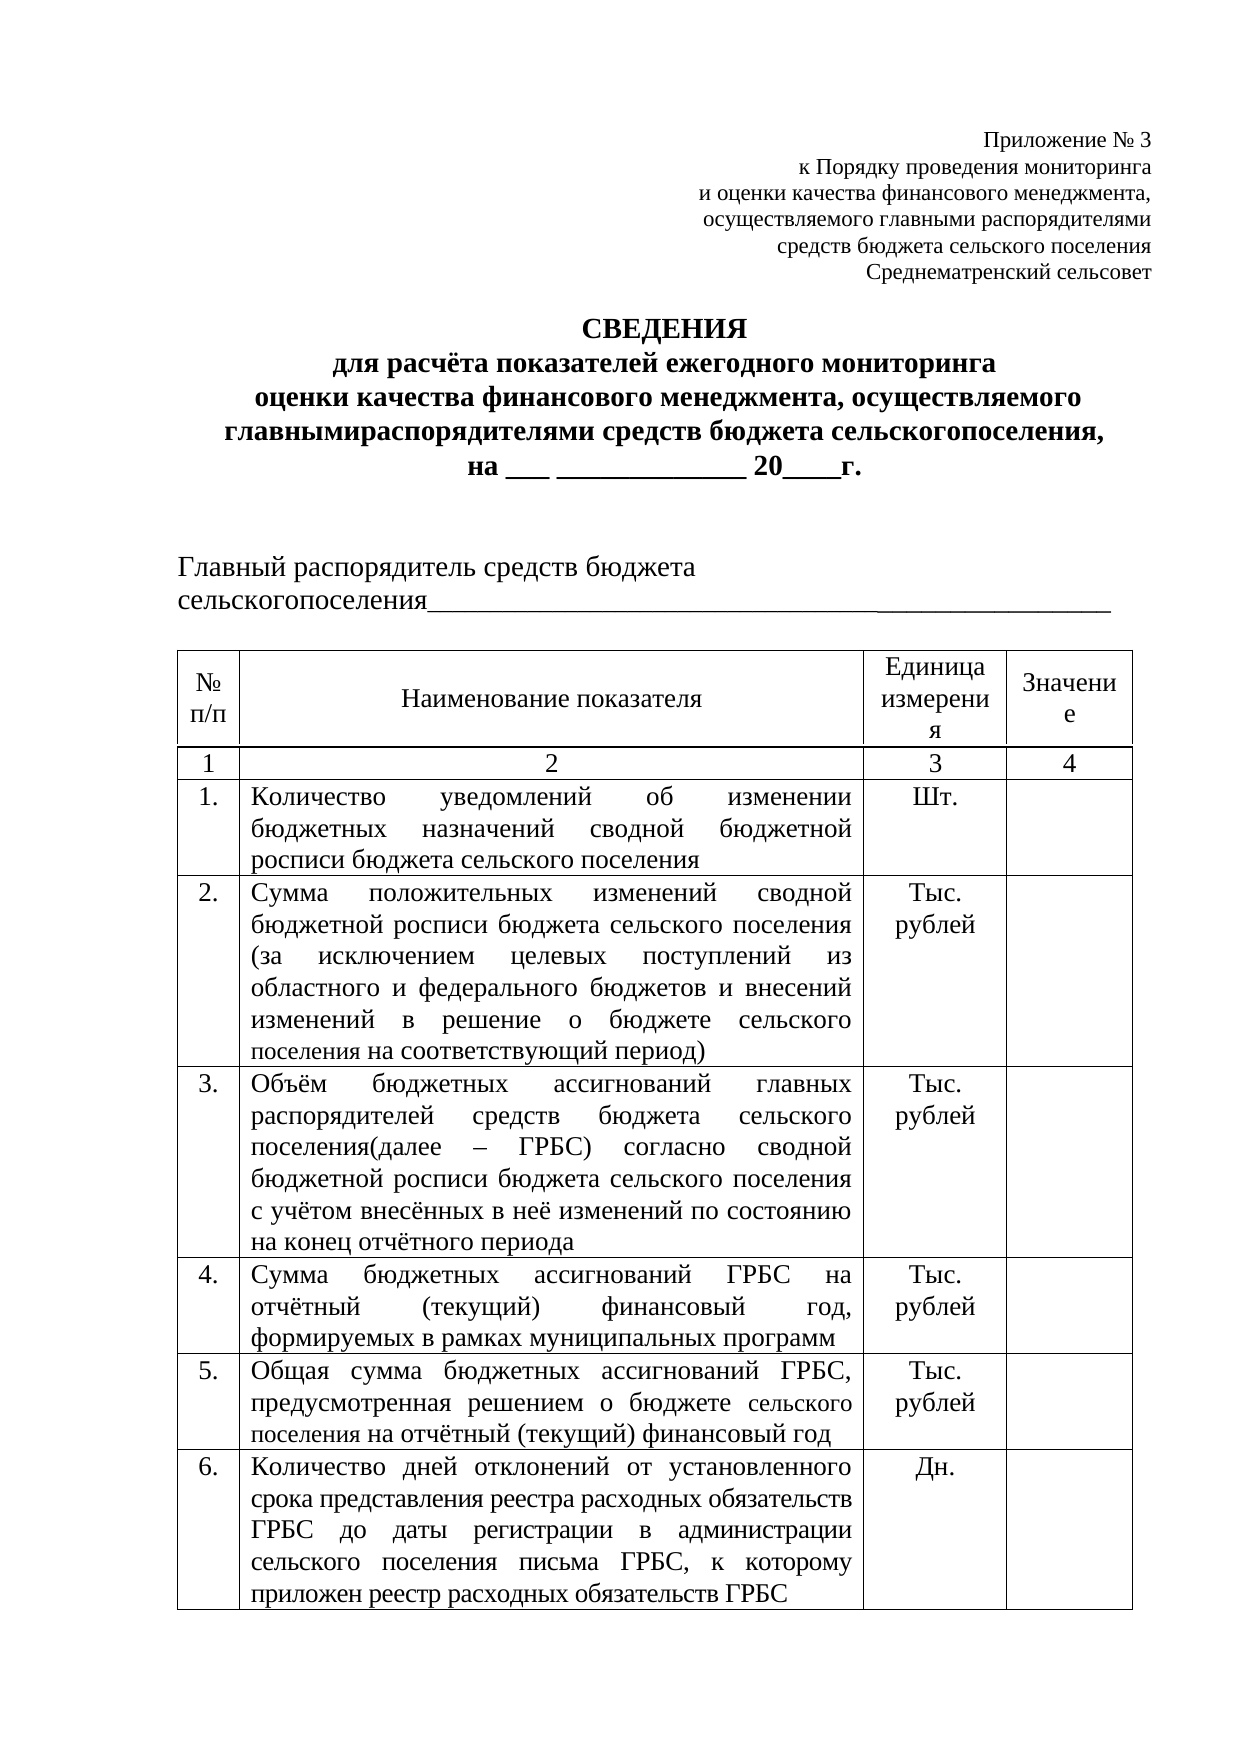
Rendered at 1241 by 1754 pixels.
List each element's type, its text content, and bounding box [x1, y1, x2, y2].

text Среднематренский сельсовет [177, 258, 1152, 284]
text и оценки качества финансового менеджмента, [177, 179, 1152, 206]
table_cell [1007, 1354, 1132, 1449]
table_cell 1. [178, 780, 239, 875]
table_cell Сумма положительных изменений сводной бюджетной росписи бюджета сельского поселения (за исключением целевых поступлений из областного и федерального бюджетов и внесений изменений в решение о бюджете сельского поселения на соответствующий период) [240, 876, 863, 1066]
table_cell Сумма бюджетных ассигнований ГРБС на отчётный (текущий) финансовый год, формируемых в рамках муниципальных программ [240, 1258, 863, 1353]
table_cell 4. [178, 1258, 239, 1353]
text на ___ _____________ 20____г. [177, 448, 1152, 481]
text осуществляемого главными распорядителями [177, 206, 1152, 232]
table_cell 2. [178, 876, 239, 1066]
text сельскогопоселения____________________________________________________ [177, 582, 1152, 616]
text Приложение № 3 [177, 126, 1152, 153]
text средств бюджета сельского поселения [177, 232, 1152, 258]
table_header Наименование показателя [240, 651, 863, 744]
table_cell Общая сумма бюджетных ассигнований ГРБС, предусмотренная решением о бюджете сельского поселения на отчётный (текущий) финансовый год [240, 1354, 863, 1449]
table_cell Шт. [864, 780, 1006, 875]
table_header 1 [178, 748, 239, 779]
text Главный распорядитель средств бюджета [177, 549, 1152, 582]
table_cell Тыс. рублей [864, 1258, 1006, 1353]
text СВЕДЕНИЯ [177, 311, 1152, 344]
table_cell [1007, 1450, 1132, 1609]
text оценки качества финансового менеджмента, осуществляемого главнымираспорядителями средств бюджета сельскогопоселения, [177, 379, 1152, 447]
table_cell Количество дней отклонений от установленного срока представления реестра расходных обязательств ГРБС до даты регистрации в администрации сельского поселения письма ГРБС, к которому приложен реестр расходных обязательств ГРБС [240, 1450, 863, 1609]
table_cell Тыс. рублей [864, 1354, 1006, 1449]
table_cell [1007, 780, 1132, 875]
table_cell Объём бюджетных ассигнований главных распорядителей средств бюджета сельского поселения(далее – ГРБС) согласно сводной бюджетной росписи бюджета сельского поселения с учётом внесённых в неё изменений по состоянию на конец отчётного периода [240, 1067, 863, 1257]
table_header 3 [864, 748, 1006, 779]
table_cell 3. [178, 1067, 239, 1257]
text к Порядку проведения мониторинга [177, 153, 1152, 179]
table_cell [1007, 1067, 1132, 1257]
table_header Значение [1007, 651, 1132, 744]
table_cell 6. [178, 1450, 239, 1609]
table_cell Количество уведомлений об изменении бюджетных назначений сводной бюджетной росписи бюджета сельского поселения [240, 780, 863, 875]
table_cell 5. [178, 1354, 239, 1449]
table_cell [1007, 1258, 1132, 1353]
table_header Единица измерения [864, 651, 1006, 744]
table_cell Тыс. рублей [864, 1067, 1006, 1257]
table_cell [1007, 876, 1132, 1066]
table_header № п/п [178, 651, 239, 744]
table_cell Дн. [864, 1450, 1006, 1609]
table_cell Тыс. рублей [864, 876, 1006, 1066]
table_header 4 [1007, 748, 1132, 779]
table_header 2 [240, 748, 863, 779]
text для расчёта показателей ежегодного мониторинга [177, 345, 1152, 379]
